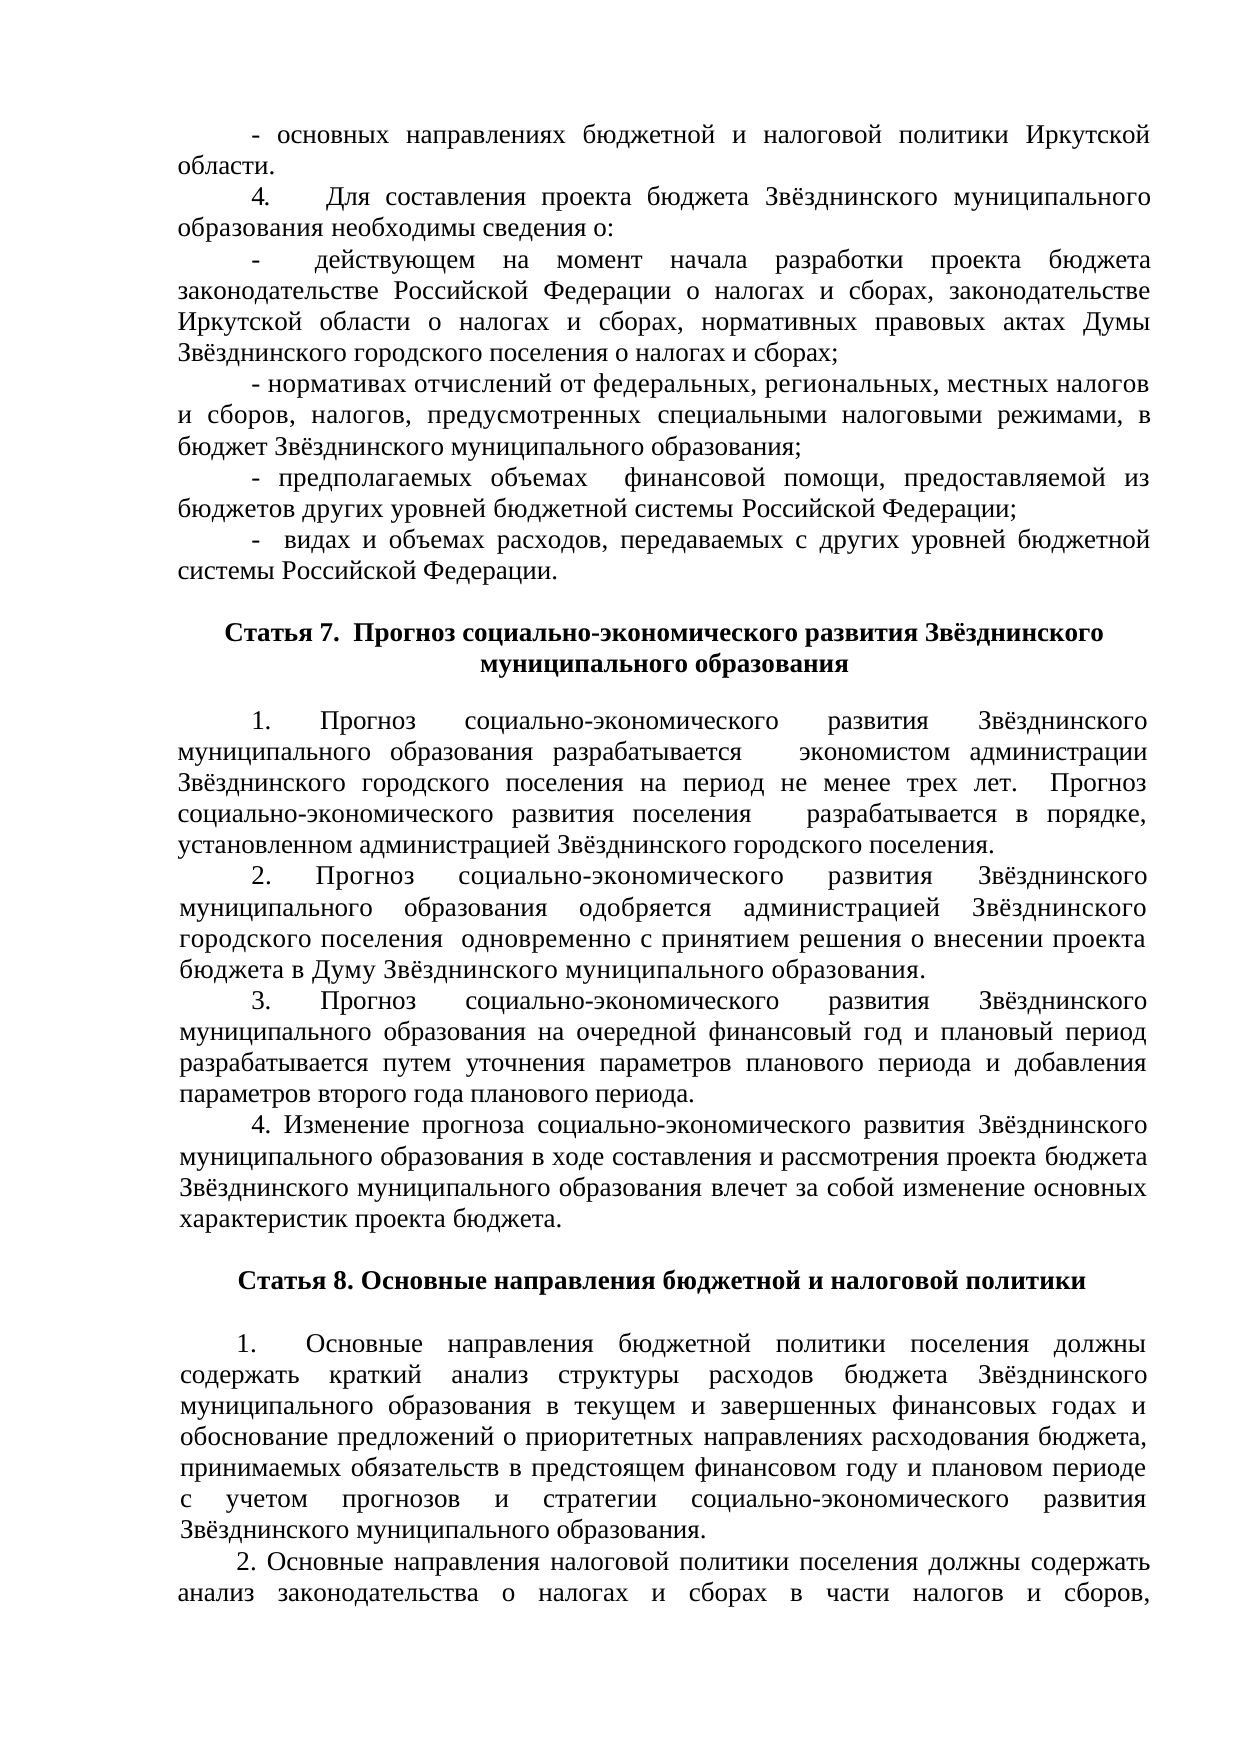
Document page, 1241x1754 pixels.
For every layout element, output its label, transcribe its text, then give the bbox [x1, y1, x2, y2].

text - действующем на момент начала разработки проекта бюджета законодательстве Российской Федерации о налогах и сборах, законодательстве Иркутской области о налогах и сборах, нормативных правовых актах Думы Звёзднинского городского поселения о налогах и сборах; [177, 243, 1152, 367]
text - видах и объемах расходов, передаваемых с других уровней бюджетной системы Российской Федерации. [177, 523, 1152, 585]
text 1. Прогноз социально-экономического развития Звёзднинского муниципального образования разрабатывается экономистом администрации Звёзднинского городского поселения на период не менее трех лет. Прогноз социально-экономического развития поселения разрабатывается в порядке, установленном администрацией Звёзднинского городского поселения. [177, 704, 1147, 859]
text 3. Прогноз социально-экономического развития Звёзднинского муниципального образования на очередной финансовый год и плановый период разрабатывается путем уточнения параметров планового периода и добавления параметров второго года планового периода. [177, 984, 1147, 1109]
text Статья 8. Основные направления бюджетной и налоговой политики [177, 1264, 1147, 1296]
text Статья 7. Прогноз социально-экономического развития Звёзднинского муниципального образования [177, 616, 1152, 679]
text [177, 1545, 1152, 1607]
text - нормативах отчислений от федеральных, региональных, местных налогов и сборов, налогов, предусмотренных специальными налоговыми режимами, в бюджет Звёзднинского муниципального образования; [177, 367, 1152, 461]
text 1. Основные направления бюджетной политики поселения должны содержать краткий анализ структуры расходов бюджета Звёзднинского муниципального образования в текущем и завершенных финансовых годах и обоснование предложений о приоритетных направлениях расходования бюджета, принимаемых обязательств в предстоящем финансовом году и плановом периоде с учетом прогнозов и стратегии социально-экономического развития Звёзднинского муниципального образования. [177, 1327, 1147, 1545]
text 2. Прогноз социально-экономического развития Звёзднинского муниципального образования одобряется администрацией Звёзднинского городского поселения одновременно с принятием решения о внесении проекта бюджета в Думу Звёзднинского муниципального образования. [177, 859, 1147, 984]
text 4. Для составления проекта бюджета Звёзднинского муниципального образования необходимы сведения о: [177, 180, 1152, 243]
text 4. Изменение прогноза социально-экономического развития Звёзднинского муниципального образования в ходе составления и рассмотрения проекта бюджета Звёзднинского муниципального образования влечет за собой изменение основных характеристик проекта бюджета. [177, 1109, 1147, 1233]
text - предполагаемых объемах финансовой помощи, предоставляемой из бюджетов других уровней бюджетной системы Российской Федерации; [177, 461, 1152, 523]
text - основных направлениях бюджетной и налоговой политики Иркутской области. [177, 118, 1152, 180]
